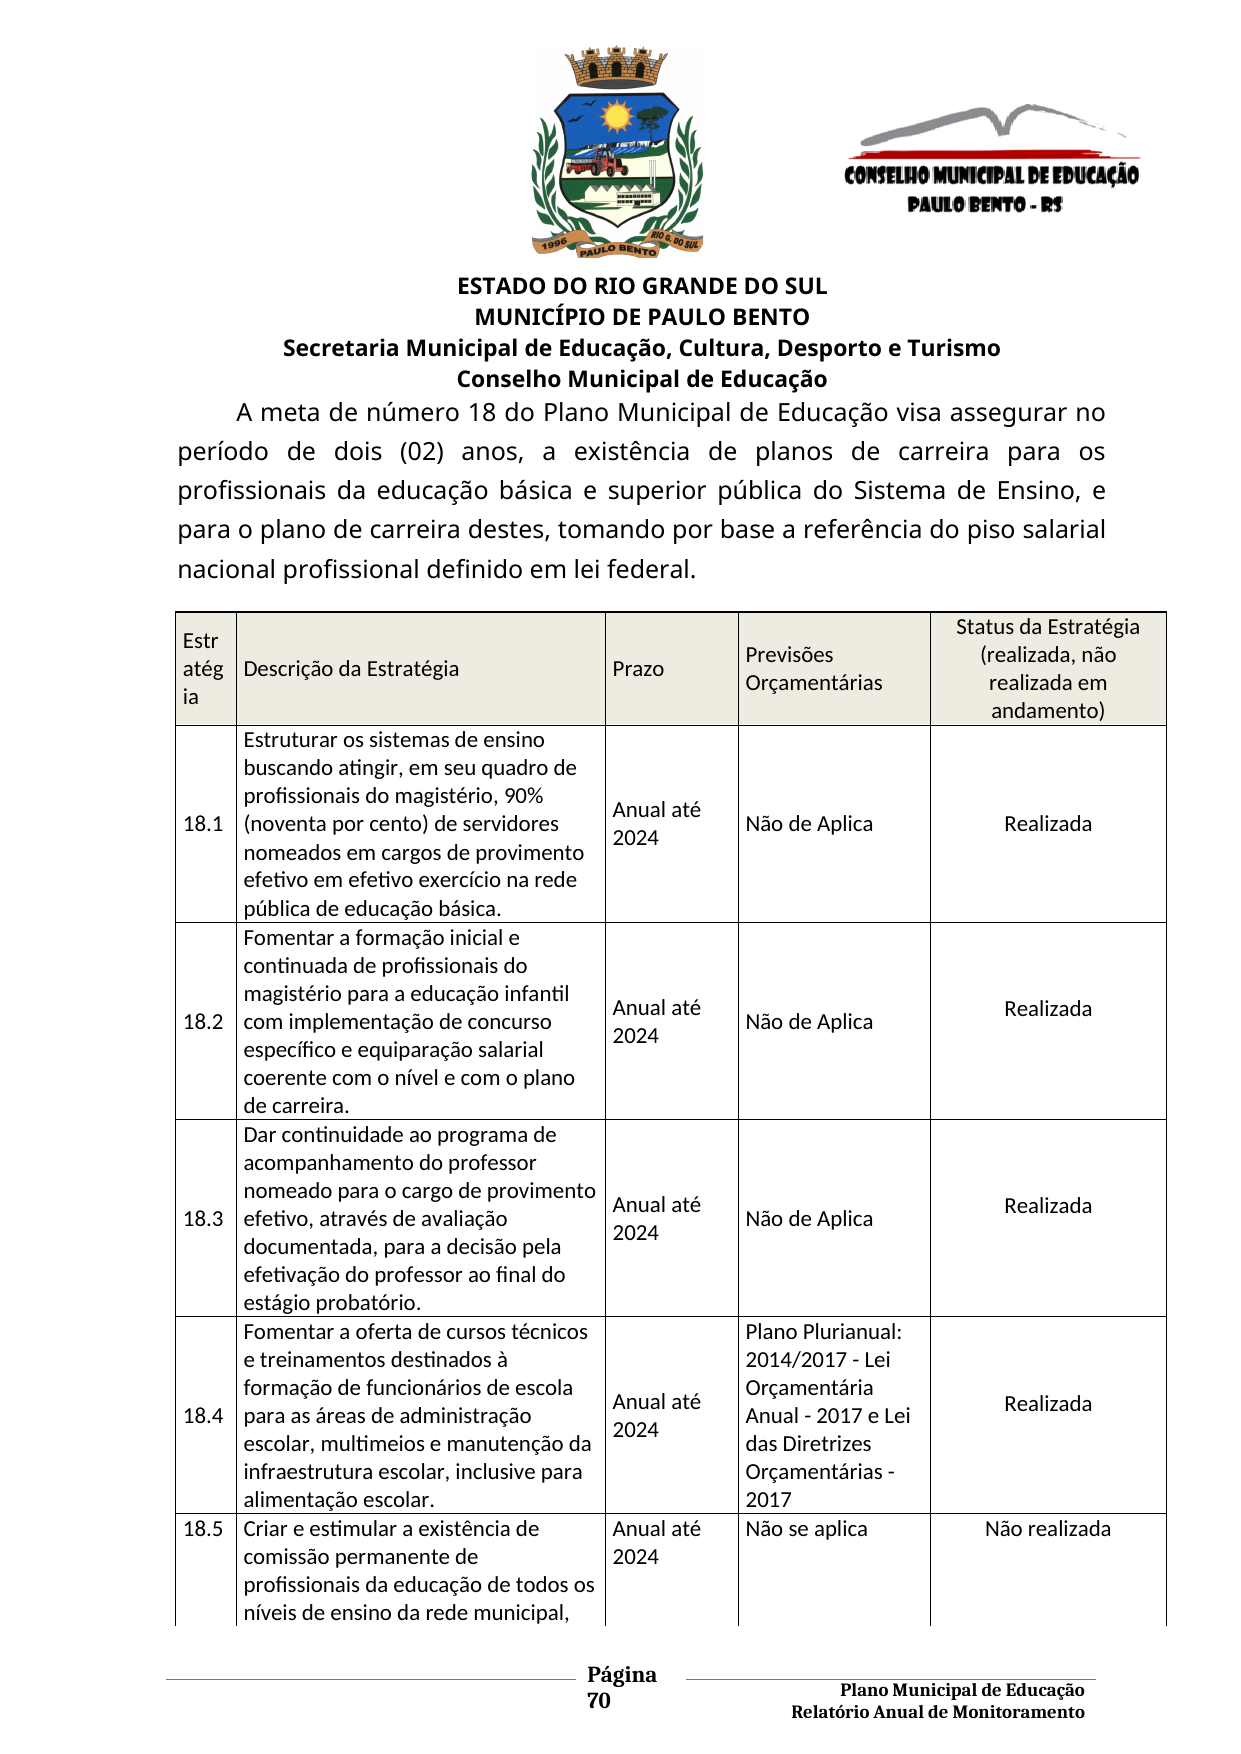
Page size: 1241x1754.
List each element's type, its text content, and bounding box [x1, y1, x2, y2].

table_cell Plano Plurianual: 2014/2017 - Lei Orçamentária Anual - 2017 e Lei das Diretrizes Orçamentárias - 2017 [739, 1317, 930, 1513]
table_header Status da Estratégia (realizada, não realizada em andamento) [931, 613, 1166, 724]
table_cell Anual até 2024 [606, 1120, 738, 1316]
table_cell 18.4 [176, 1317, 236, 1513]
table_header Prazo [606, 613, 738, 724]
table_cell 18.1 [176, 726, 236, 922]
table_cell Não se aplica [739, 1514, 930, 1626]
table_cell 18.5 [176, 1514, 236, 1626]
table_cell Anual até 2024 [606, 1514, 738, 1626]
table_cell 18.2 [176, 923, 236, 1119]
table_cell Anual até 2024 [606, 923, 738, 1119]
table_cell Fomentar a formação inicial e continuada de profissionais do magistério para a educação infantil com implementação de concurso específico e equiparação salarial coerente com o nível e com o plano de carreira. [237, 923, 605, 1119]
table_cell Não de Aplica [739, 726, 930, 922]
table_cell Não de Aplica [739, 1120, 930, 1316]
table_cell 18.3 [176, 1120, 236, 1316]
table_cell Fomentar a oferta de cursos técnicos e treinamentos destinados à formação de funcionários de escola para as áreas de administração escolar, multimeios e manutenção da infraestrutura escolar, inclusive para alimentação escolar. [237, 1317, 605, 1513]
text A meta de número 18 do Plano Municipal de Educação visa assegurar no período de dois (02) anos, a existência de planos de carreira para os profissionais da educação básica e superior pública do Sistema de Ensino, e para o plano de carreira destes, tomando por base a referência do piso salarial nacional profissional definido em lei federal. [177, 395, 1107, 585]
table_cell Não de Aplica [739, 923, 930, 1119]
table_cell Dar continuidade ao programa de acompanhamento do professor nomeado para o cargo de provimento efetivo, através de avaliação documentada, para a decisão pela efetivação do professor ao final do estágio probatório. [237, 1120, 605, 1316]
table_cell Realizada [931, 1317, 1166, 1513]
table_cell Realizada [931, 1120, 1166, 1316]
table_cell Realizada [931, 726, 1166, 922]
table_cell Estruturar os sistemas de ensino buscando atingir, em seu quadro de profissionais do magistério, 90% (noventa por cento) de servidores nomeados em cargos de provimento efetivo em efetivo exercício na rede pública de educação básica. [237, 726, 605, 922]
table_cell Anual até 2024 [606, 726, 738, 922]
table_cell Não realizada [931, 1514, 1166, 1626]
table_header Descrição da Estratégia [237, 613, 605, 724]
table_cell Anual até 2024 [606, 1317, 738, 1513]
table_header Estratégia [176, 613, 236, 724]
picture [844, 104, 1141, 213]
picture [531, 45, 704, 258]
table_cell Realizada [931, 923, 1166, 1119]
table_header Previsões Orçamentárias [739, 613, 930, 724]
